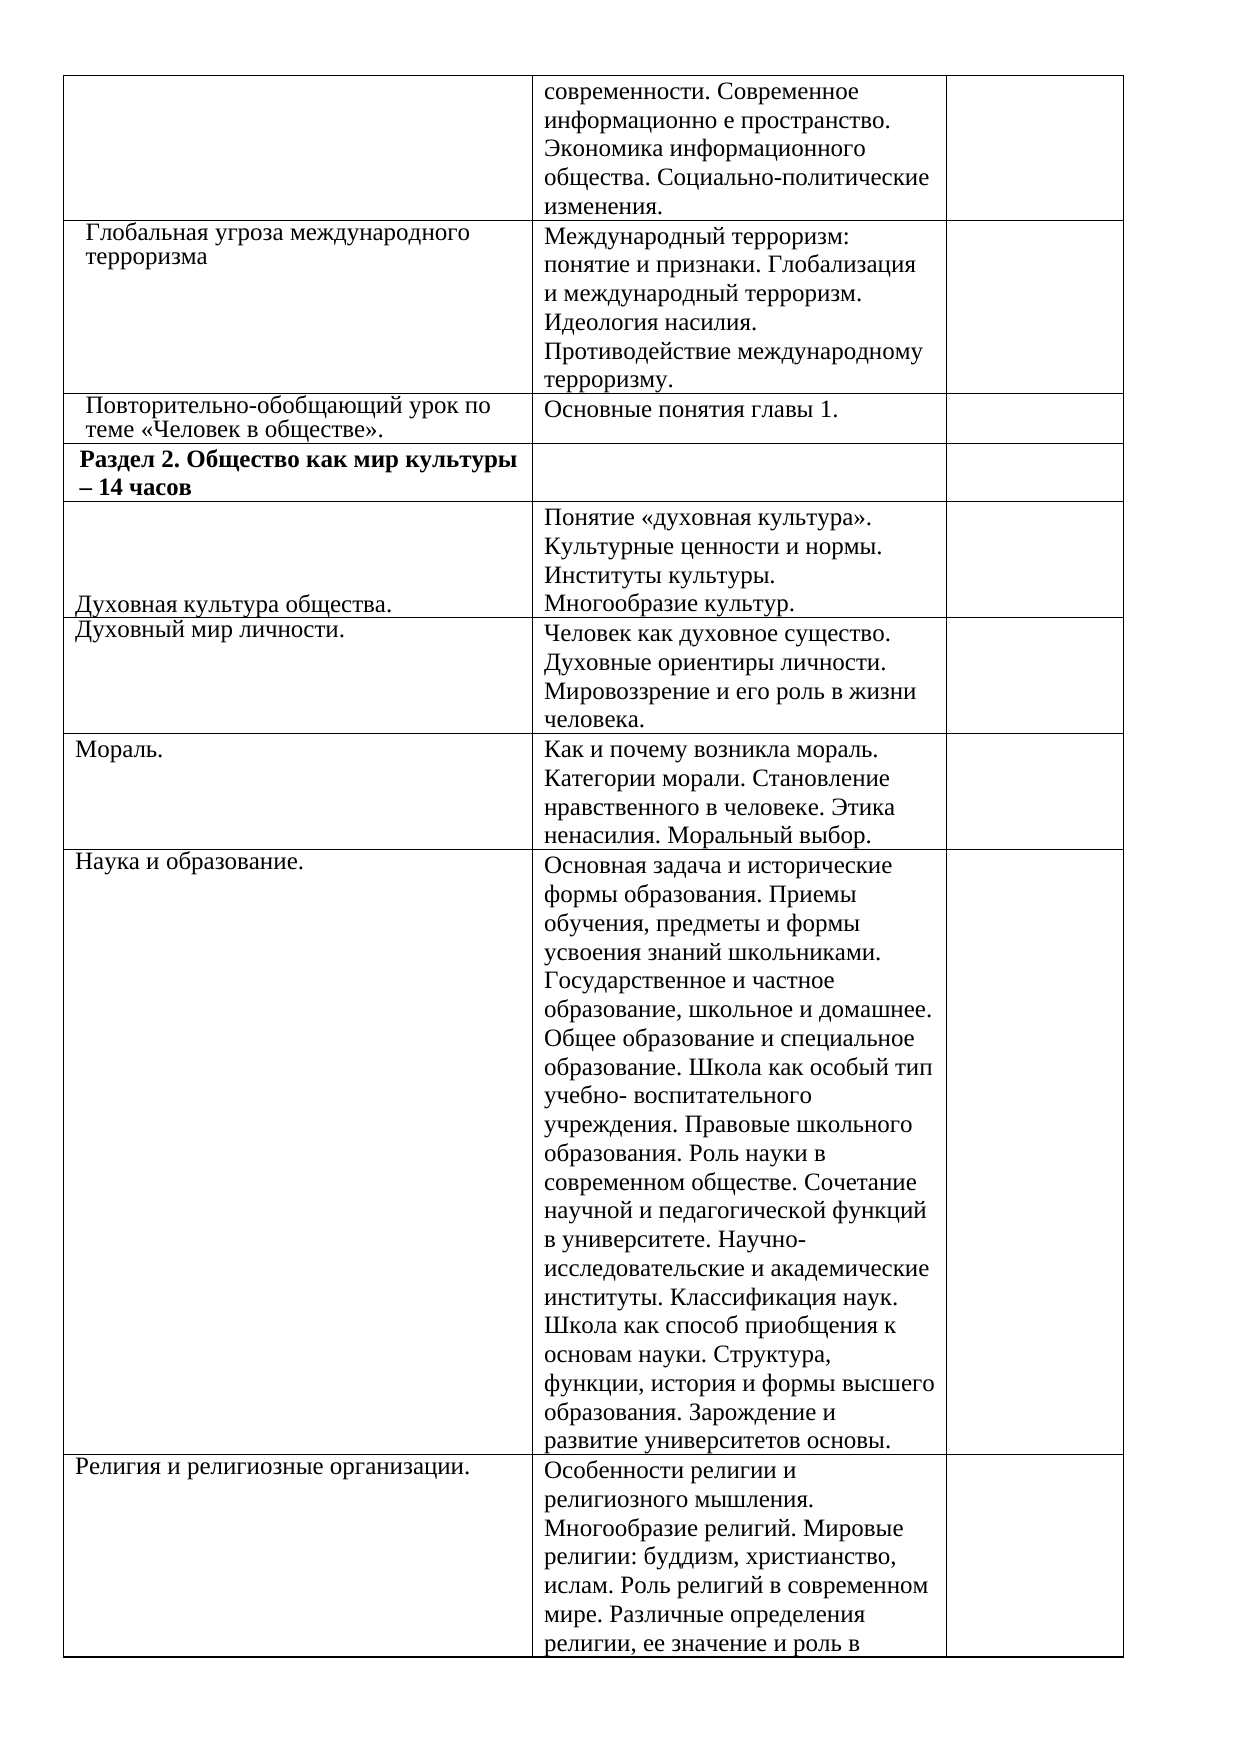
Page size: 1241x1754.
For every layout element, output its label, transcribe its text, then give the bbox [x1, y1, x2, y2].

table_cell Мораль. [64, 734, 532, 849]
table_cell Международный терроризм: понятие и признаки. Глобализация и международный терроризм. Идеология насилия. Противодействие международному терроризму. [533, 221, 946, 393]
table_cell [64, 1455, 532, 1656]
table_cell [947, 444, 1123, 501]
table_cell [947, 76, 1123, 220]
table_cell Наука и образование. [64, 850, 532, 1454]
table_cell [533, 76, 946, 220]
table_cell Человек как духовное существо. Духовные ориентиры личности. Мировоззрение и его роль в жизни человека. [533, 618, 946, 733]
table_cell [533, 1455, 946, 1656]
table_cell Как и почему возникла мораль. Категории морали. Становление нравственного в человеке. Этика ненасилия. Моральный выбор. [533, 734, 946, 849]
table_cell Духовная культура общества. [64, 502, 532, 617]
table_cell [64, 76, 532, 220]
table_cell [947, 502, 1123, 617]
table_cell Раздел 2. Общество как мир культуры – 14 часов [64, 444, 532, 501]
table_cell Повторительно-обобщающий урок по теме «Человек в обществе». [64, 394, 532, 443]
table_cell [533, 444, 946, 501]
table_cell Понятие «духовная культура». Культурные ценности и нормы. Институты культуры. Многообразие культур. [533, 502, 946, 617]
table_cell [947, 618, 1123, 733]
table_cell [947, 394, 1123, 443]
table_cell Основная задача и исторические формы образования. Приемы обучения, предметы и формы усвоения знаний школьниками. Государственное и частное образование, школьное и домашнее. Общее образование и специальное образование. Школа как особый тип учебно- воспитательного учреждения. Правовые школьного образования. Роль науки в современном обществе. Сочетание научной и педагогической функций в университете. Научно- исследовательские и академические институты. Классификация наук. Школа как способ приобщения к основам науки. Структура, функции, история и формы высшего образования. Зарождение и развитие университетов основы. [533, 850, 946, 1454]
table_cell Глобальная угроза международного терроризма [64, 221, 532, 393]
table_cell [947, 850, 1123, 1454]
table_cell Основные понятия главы 1. [533, 394, 946, 443]
table_cell [947, 734, 1123, 849]
table_cell [947, 1455, 1123, 1656]
table_cell [947, 221, 1123, 393]
table_cell Духовный мир личности. [64, 618, 532, 733]
